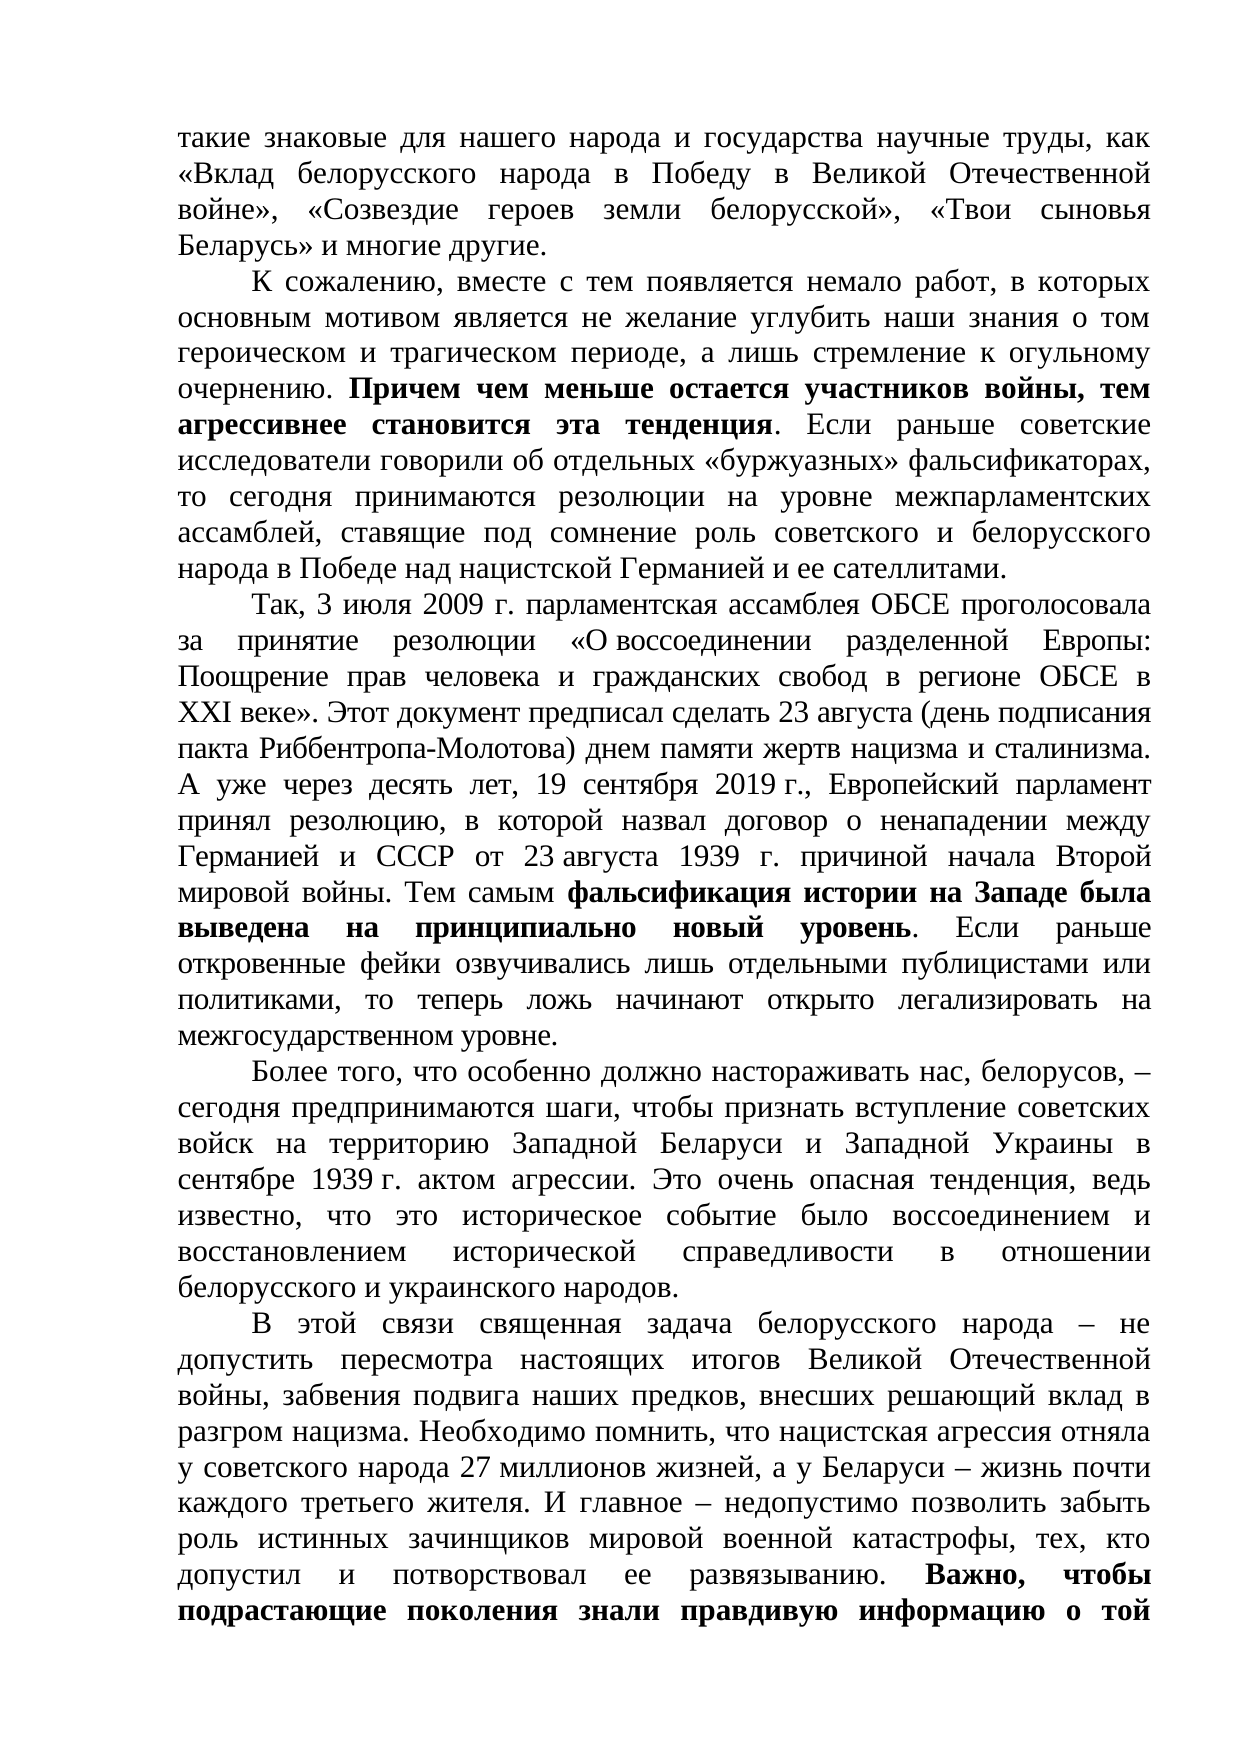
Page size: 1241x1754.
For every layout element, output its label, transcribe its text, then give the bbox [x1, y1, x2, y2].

text Так, 3 июля . парламентская ассамблея ОБСЕ проголосовала за принятие резолюции «О воссоединении разделенной Европы: Поощрение прав человека и гражданских свобод в регионе ОБСЕ в XXI веке». Этот документ предписал сделать 23 августа (день подписания пакта Риббентропа-Молотова) днем памяти жертв нацизма и сталинизма. А уже через десять лет, 19 сентября 2019 г., Европейский парламент принял резолюцию, в которой назвал договор о ненападении между Германией и СССР от 23 августа . причиной начала Второй мировой войны. Тем самым фальсификация истории на Западе была выведена на принципиально новый уровень. Если раньше откровенные фейки озвучивались лишь отдельными публицистами или политиками, то теперь ложь начинают открыто легализировать на межгосударственном уровне. [177, 585, 1152, 1052]
text К сожалению, вместе с тем появляется немало работ, в которых основным мотивом является не желание углубить наши знания о том героическом и трагическом периоде, а лишь стремление к огульному очернению. Причем чем меньше остается участников войны, тем агрессивнее становится эта тенденция. Если раньше советские исследователи говорили об отдельных «буржуазных» фальсификаторах, то сегодня принимаются резолюции на уровне межпарламентских ассамблей, ставящие под сомнение роль советского и белорусского народа в Победе над нацистской Германией и ее сателлитами. [177, 262, 1152, 585]
text Более того, что особенно должно настораживать нас, белорусов, – сегодня предпринимаются шаги, чтобы признать вступление советских войск на территорию Западной Беларуси и Западной Украины в сентябре . актом агрессии. Это очень опасная тенденция, ведь известно, что это историческое событие было воссоединением и восстановлением исторической справедливости в отношении белорусского и украинского народов. [177, 1052, 1152, 1304]
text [177, 118, 1152, 262]
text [177, 1304, 1152, 1627]
